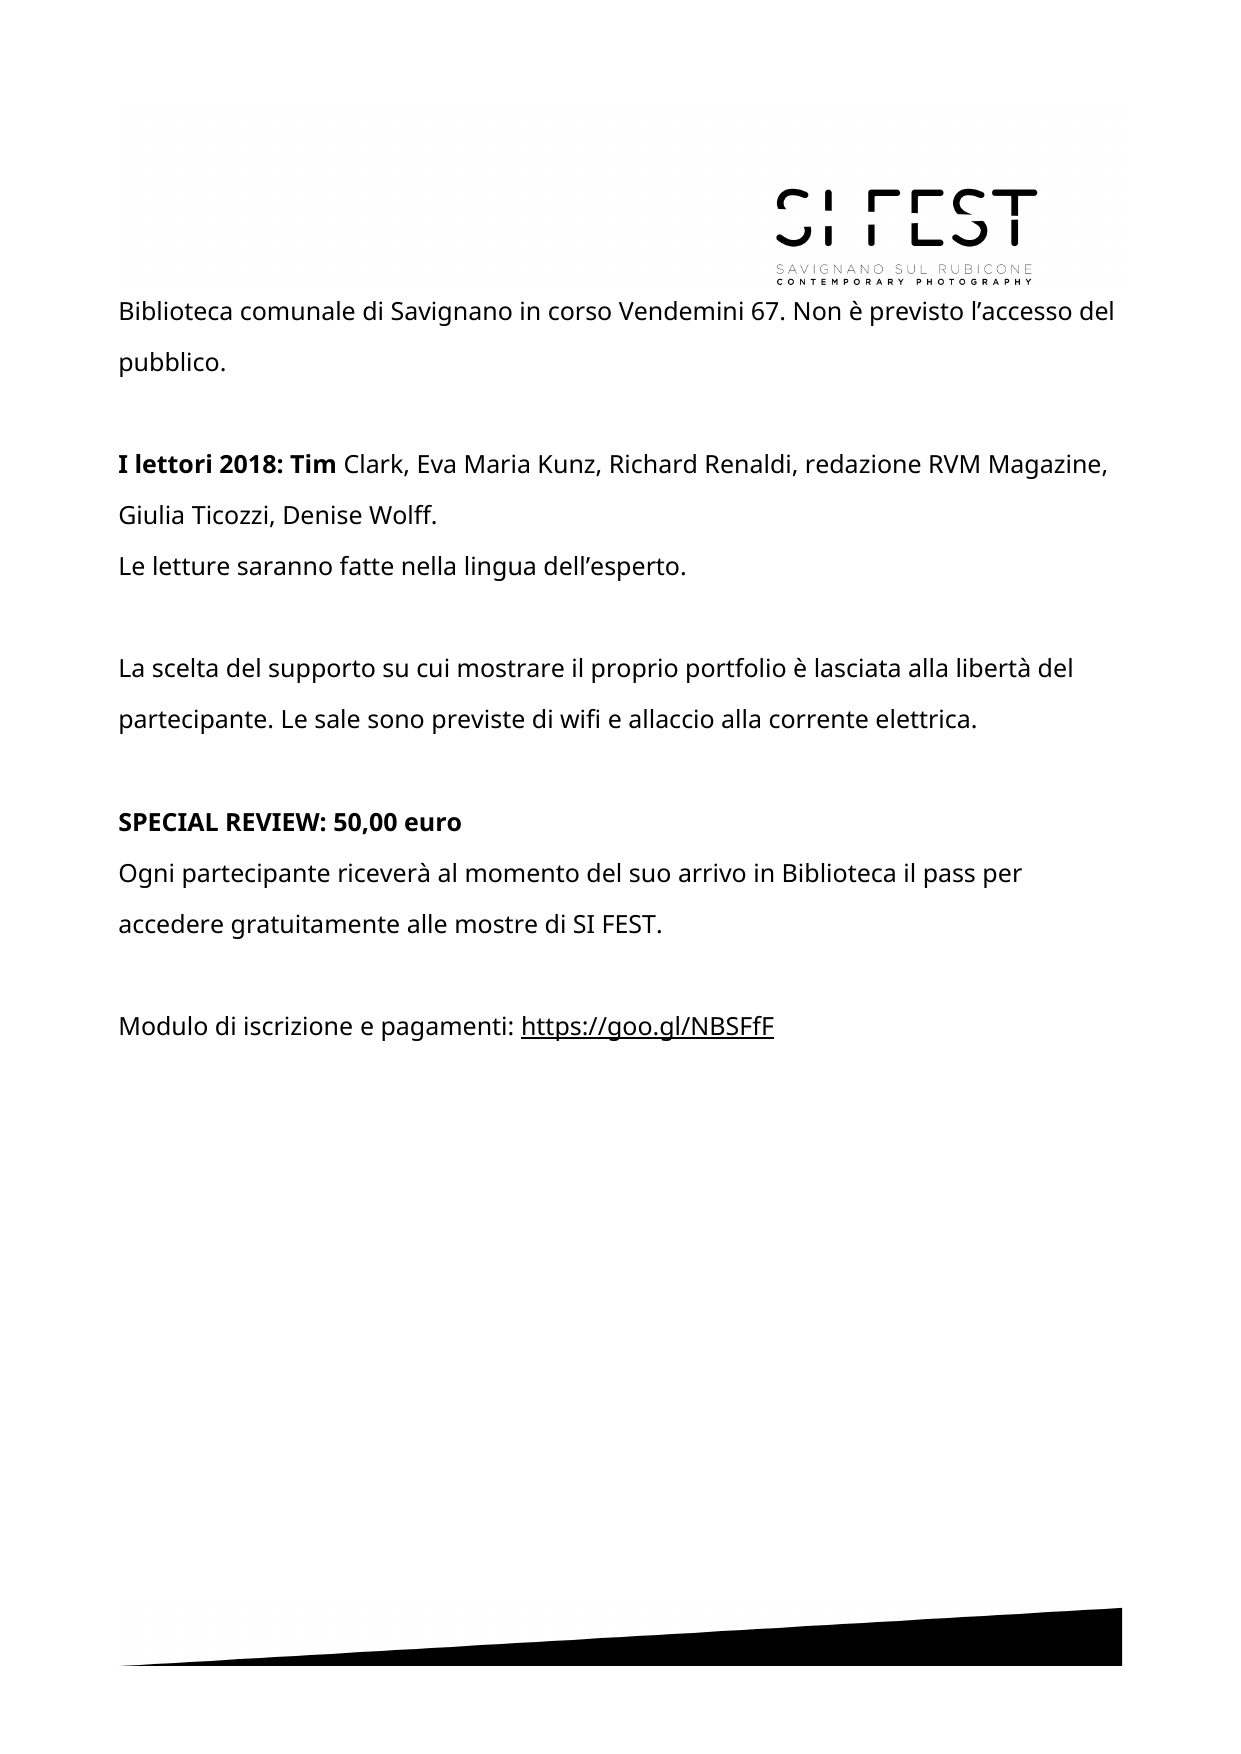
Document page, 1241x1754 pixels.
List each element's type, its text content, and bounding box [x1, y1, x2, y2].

text Modulo di iscrizione e pagamenti: https://goo.gl/NBSFfF [118, 957, 1122, 1042]
picture [118, 1593, 1123, 1666]
text I lettori 2018: Tim Clark, Eva Maria Kunz, Richard Renaldi, redazione RVM Magazine, Giulia Ticozzi, Denise Wolff. Le letture saranno fatte nella lingua dell’esperto. [118, 396, 1122, 583]
text La scelta del supporto su cui mostrare il proprio portfolio è lasciata alla libertà del partecipante. Le sale sono previste di wifi e allaccio alla corrente elettrica. SPECIAL REVIEW: 50,00 euro Ogni partecipante riceverà al momento del suo arrivo in Biblioteca il pass per accedere gratuitamente alle mostre di SI FEST. [118, 600, 1122, 940]
picture [118, 102, 1123, 294]
